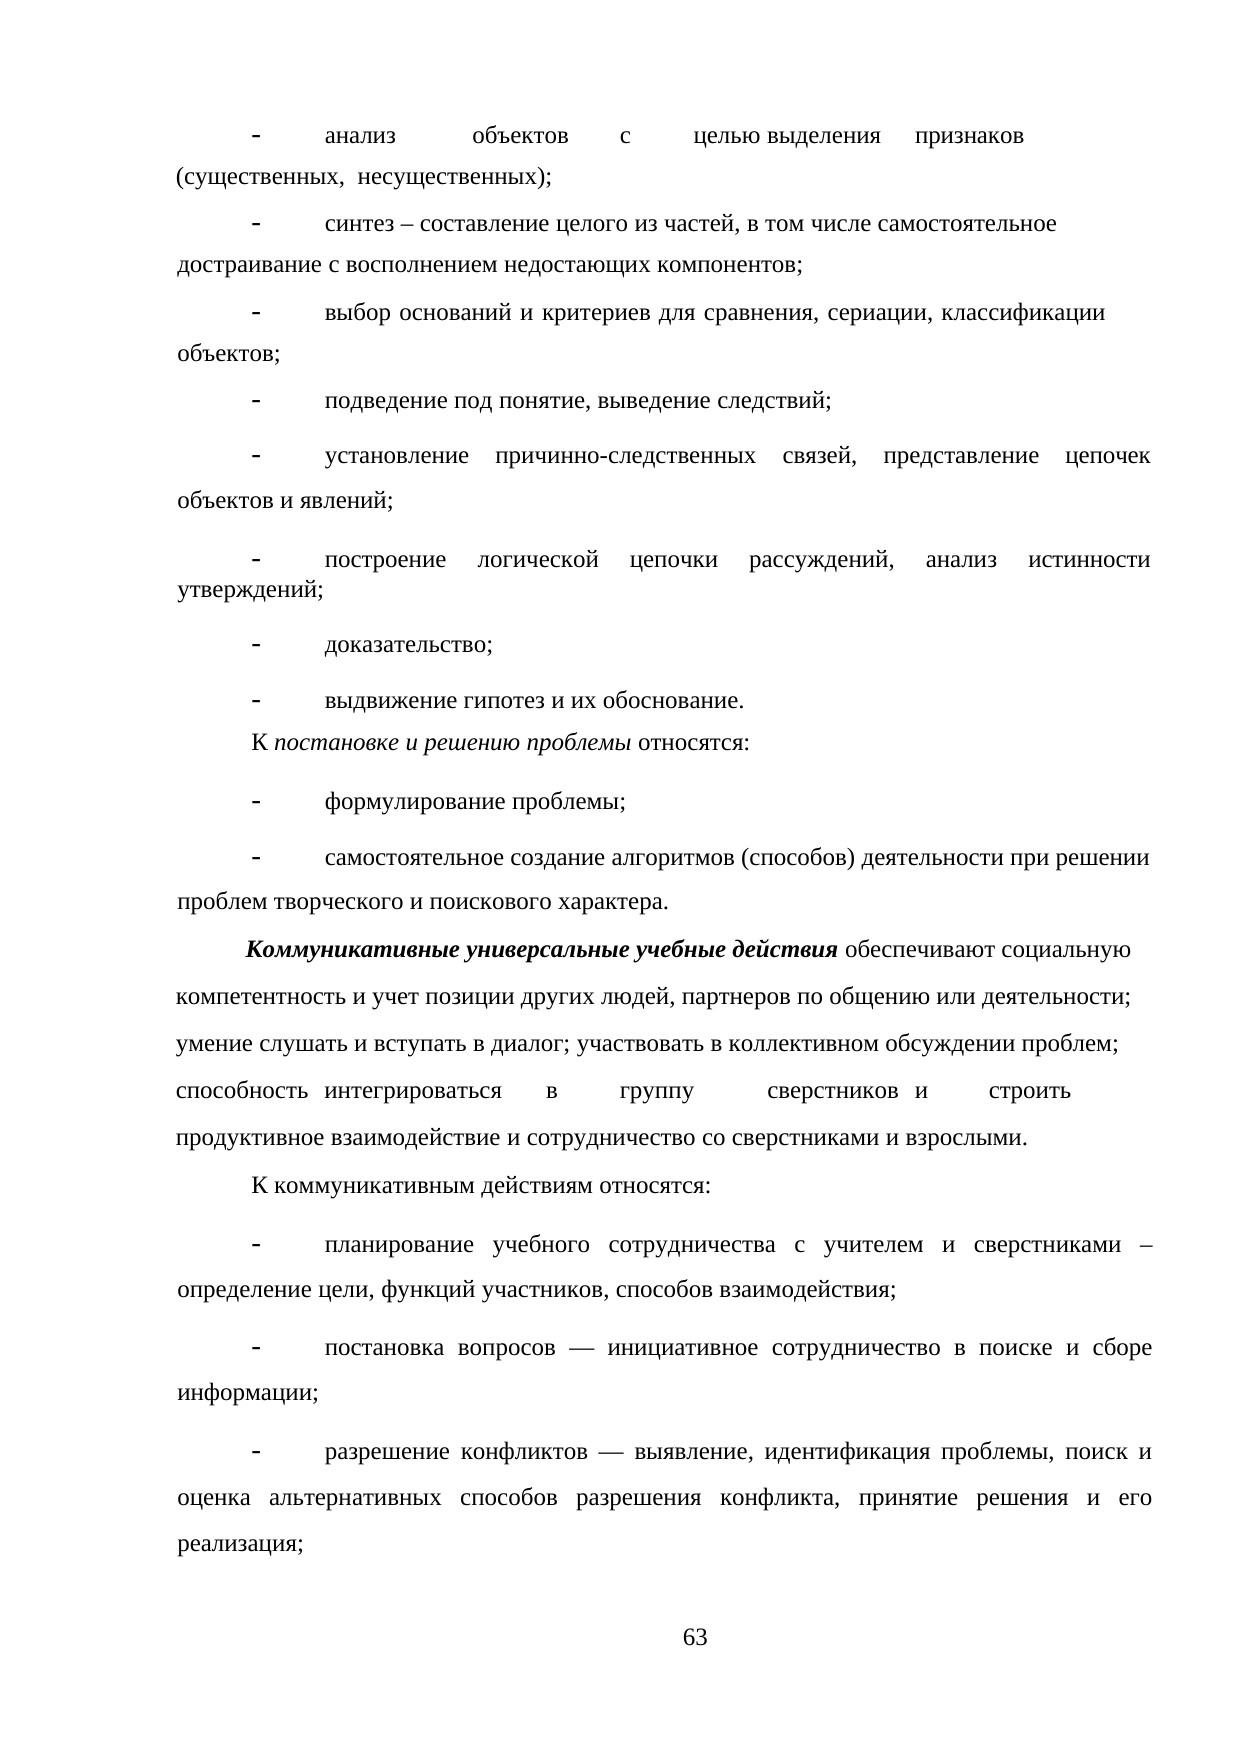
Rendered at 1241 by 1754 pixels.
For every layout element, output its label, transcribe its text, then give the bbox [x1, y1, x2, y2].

list доказательство; [251, 626, 1180, 659]
list разрешение конфликтов — выявление, идентификация проблемы, поиск и оценка альтернативных способов разрешения конфликта, принятие решения и его реализация; [177, 1432, 1153, 1557]
list планирование учебного сотрудничества с учителем и сверстниками – определение цели, функций участников, способов взаимодействия; [177, 1225, 1153, 1302]
list выбор оснований и критериев для сравнения, сериации, классификации объектов; [177, 293, 1152, 366]
list анализ объектов с целью выделения признаков (существенных, несущественных); [176, 116, 1026, 190]
list синтез – составление целого из частей, в том числе самостоятельное достраивание с восполнением недостающих компонентов; [177, 204, 1152, 278]
list построение логической цепочки рассуждений, анализ истинности утверждений; [177, 540, 1153, 603]
list подведение под понятие, выведение следствий; [251, 381, 1180, 414]
text Коммуникативные универсальные учебные действия обеспечивают социальную компетентность и учет позиции других людей, партнеров по общению или деятельности; умение слушать и вступать в диалог; участвовать в коллективном обсуждении проблем; способность интегрироваться в группу сверстников и строить продуктивное взаимодействие и сотрудничество со сверстниками и взрослыми. [176, 934, 1133, 1150]
list самостоятельное создание алгоритмов (способов) деятельности при решении проблем творческого и поискового характера. [177, 838, 1152, 915]
list установление причинно-следственных связей, представление цепочек объектов и явлений; [177, 437, 1152, 514]
list постановка вопросов — инициативное сотрудничество в поиске и сборе информации; [177, 1328, 1152, 1405]
list формулирование проблемы; [251, 782, 1180, 816]
list выдвижение гипотез и их обоснование. К постановке и решению проблемы относятся: [251, 681, 751, 756]
text К коммуникативным действиям относятся: [251, 1170, 1180, 1198]
